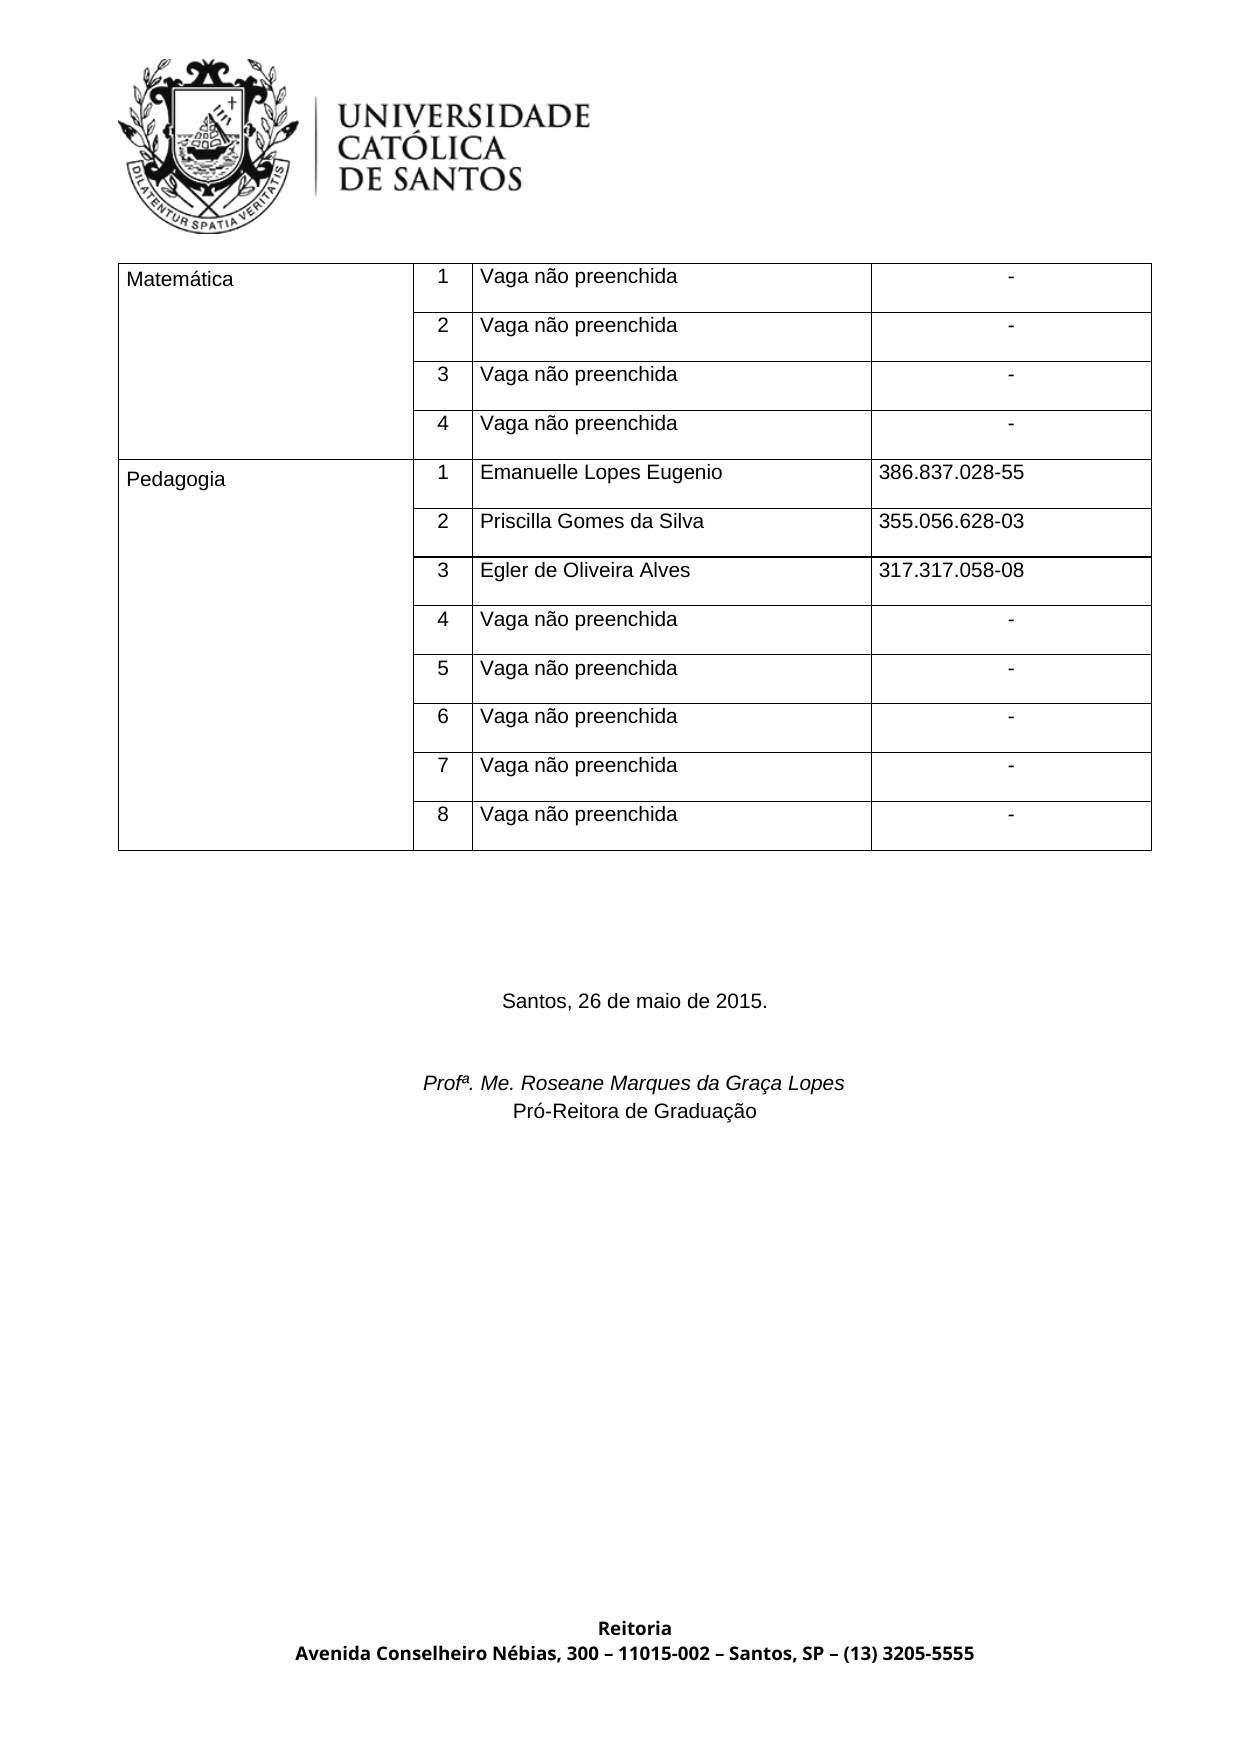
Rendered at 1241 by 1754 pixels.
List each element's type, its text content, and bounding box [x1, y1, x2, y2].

table_cell - [872, 606, 1151, 654]
table_cell 317.317.058-08 [872, 558, 1151, 605]
table_header 1 [414, 264, 472, 312]
table_cell - [872, 411, 1151, 458]
table_cell Vaga não preenchida [473, 362, 871, 409]
text Pró-Reitora de Graduação [118, 1099, 1152, 1123]
table_header Matemática [119, 264, 413, 458]
table_cell 355.056.628-03 [872, 509, 1151, 556]
text Profª. Me. Roseane Marques da Graça Lopes [118, 1071, 1152, 1095]
table_cell - [872, 753, 1151, 801]
table_header Vaga não preenchida [473, 264, 871, 312]
table_cell Pedagogia [119, 460, 413, 850]
table_cell - [872, 362, 1151, 409]
table_cell 7 [414, 753, 472, 801]
table_header - [872, 264, 1151, 312]
table_cell 8 [414, 802, 472, 850]
table_cell Priscilla Gomes da Silva [473, 509, 871, 556]
table_cell - [872, 704, 1151, 752]
table_cell Vaga não preenchida [473, 753, 871, 801]
table_cell - [872, 802, 1151, 850]
table_cell 2 [414, 313, 472, 361]
picture [118, 59, 590, 234]
table_cell Vaga não preenchida [473, 313, 871, 361]
table_cell 2 [414, 509, 472, 556]
table_cell Vaga não preenchida [473, 655, 871, 703]
table_cell - [872, 655, 1151, 703]
table_cell 3 [414, 362, 472, 409]
table_cell Egler de Oliveira Alves [473, 558, 871, 605]
table_cell - [872, 313, 1151, 361]
text Santos, 26 de maio de 2015. [118, 989, 1152, 1013]
table_cell 5 [414, 655, 472, 703]
table_cell 4 [414, 606, 472, 654]
table_cell 386.837.028-55 [872, 460, 1151, 507]
table_cell 1 [414, 460, 472, 507]
table_cell Vaga não preenchida [473, 411, 871, 458]
table_cell Vaga não preenchida [473, 606, 871, 654]
table_cell 4 [414, 411, 472, 458]
table_cell Vaga não preenchida [473, 802, 871, 850]
table_cell Vaga não preenchida [473, 704, 871, 752]
table_cell 6 [414, 704, 472, 752]
table_cell 3 [414, 558, 472, 605]
table_cell Emanuelle Lopes Eugenio [473, 460, 871, 507]
